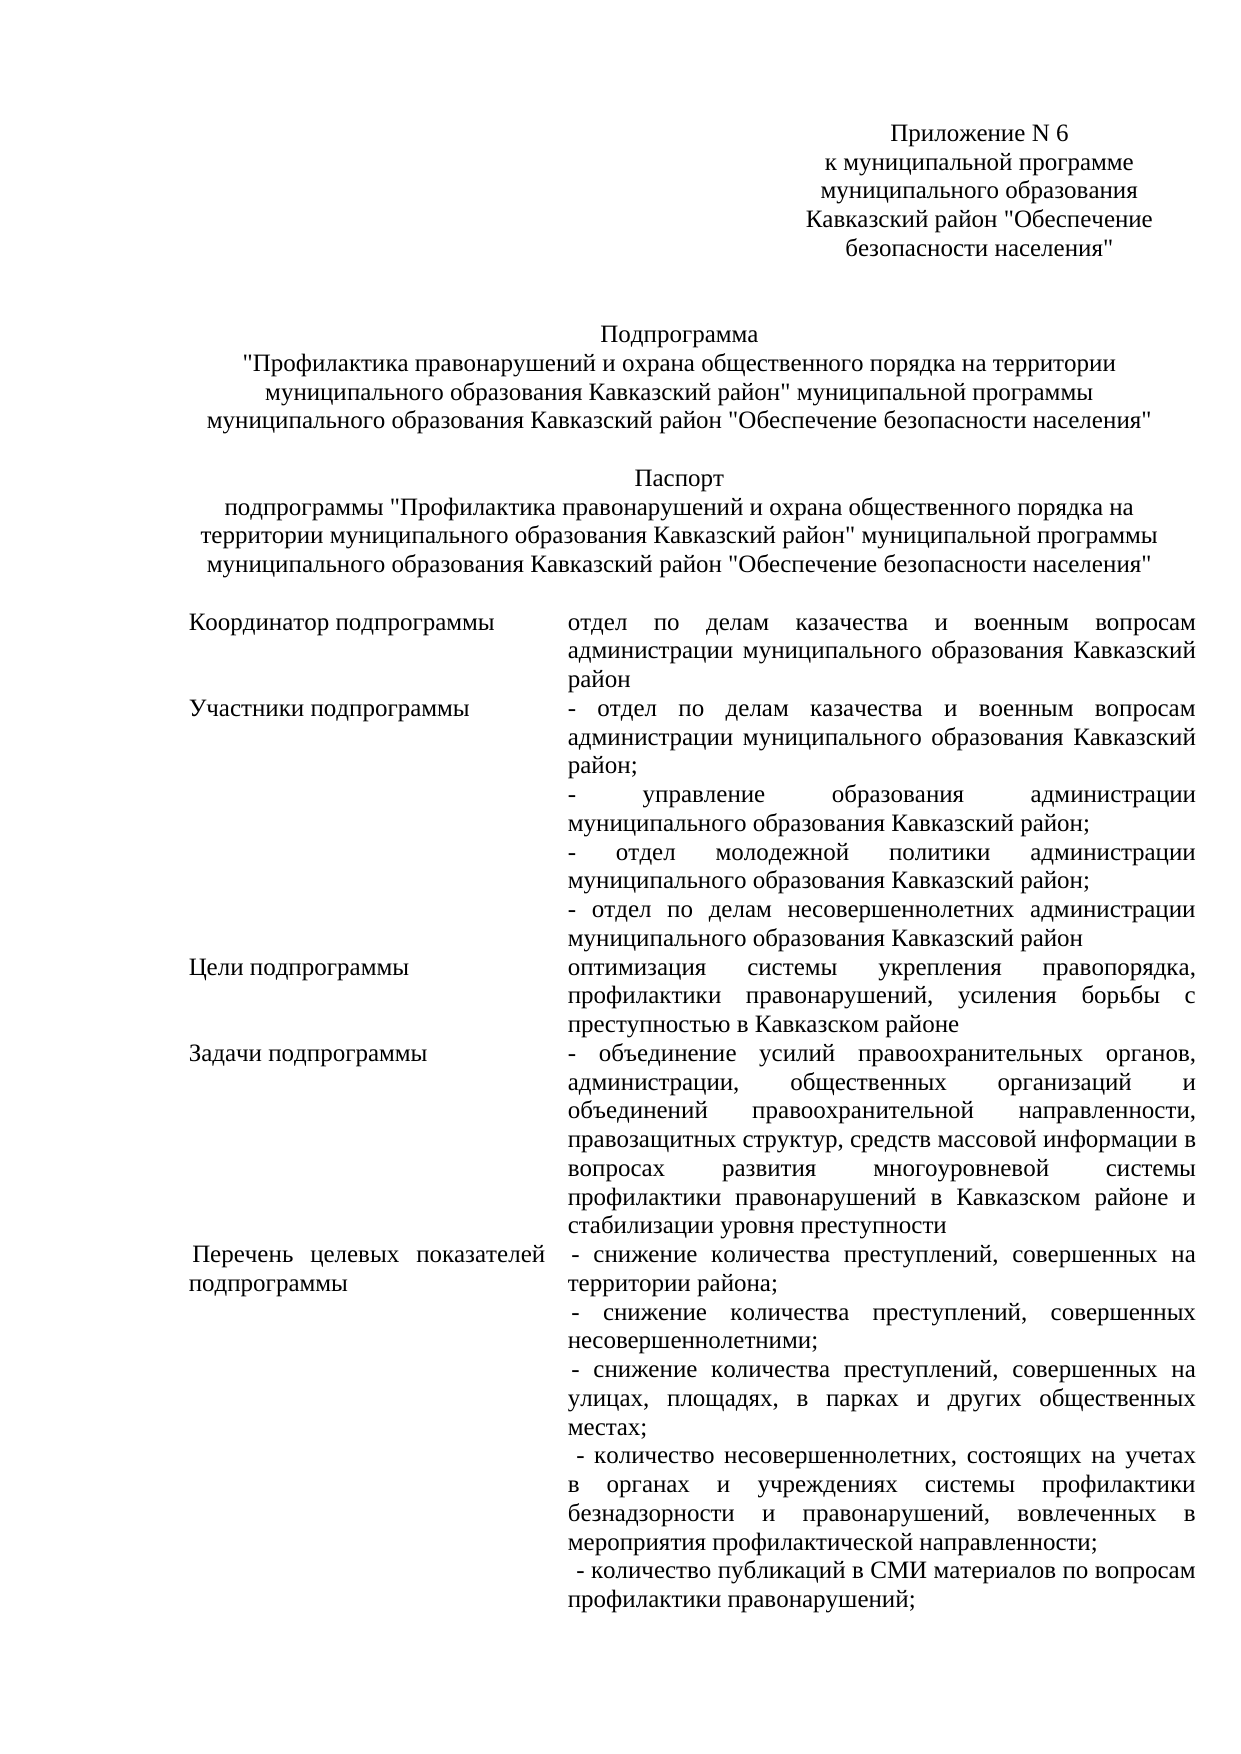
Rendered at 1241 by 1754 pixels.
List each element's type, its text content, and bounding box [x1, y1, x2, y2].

text безопасности населения" [777, 233, 1181, 262]
text подпрограммы "Профилактика правонарушений и охрана общественного порядка на территории муниципального образования Кавказский район" муниципальной программы муниципального образования Кавказский район "Обеспечение безопасности населения" [177, 492, 1181, 578]
text Подпрограмма [177, 319, 1181, 348]
text Паспорт [177, 463, 1181, 492]
text к муниципальной программе [777, 147, 1181, 176]
text "Профилактика правонарушений и охрана общественного порядка на территории муниципального образования Кавказский район" муниципальной программы муниципального образования Кавказский район "Обеспечение безопасности населения" [177, 348, 1181, 434]
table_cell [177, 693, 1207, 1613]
text Приложение N 6 [777, 118, 1181, 147]
text муниципального образования [777, 176, 1181, 204]
text Кавказский район "Обеспечение [777, 204, 1181, 233]
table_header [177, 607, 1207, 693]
